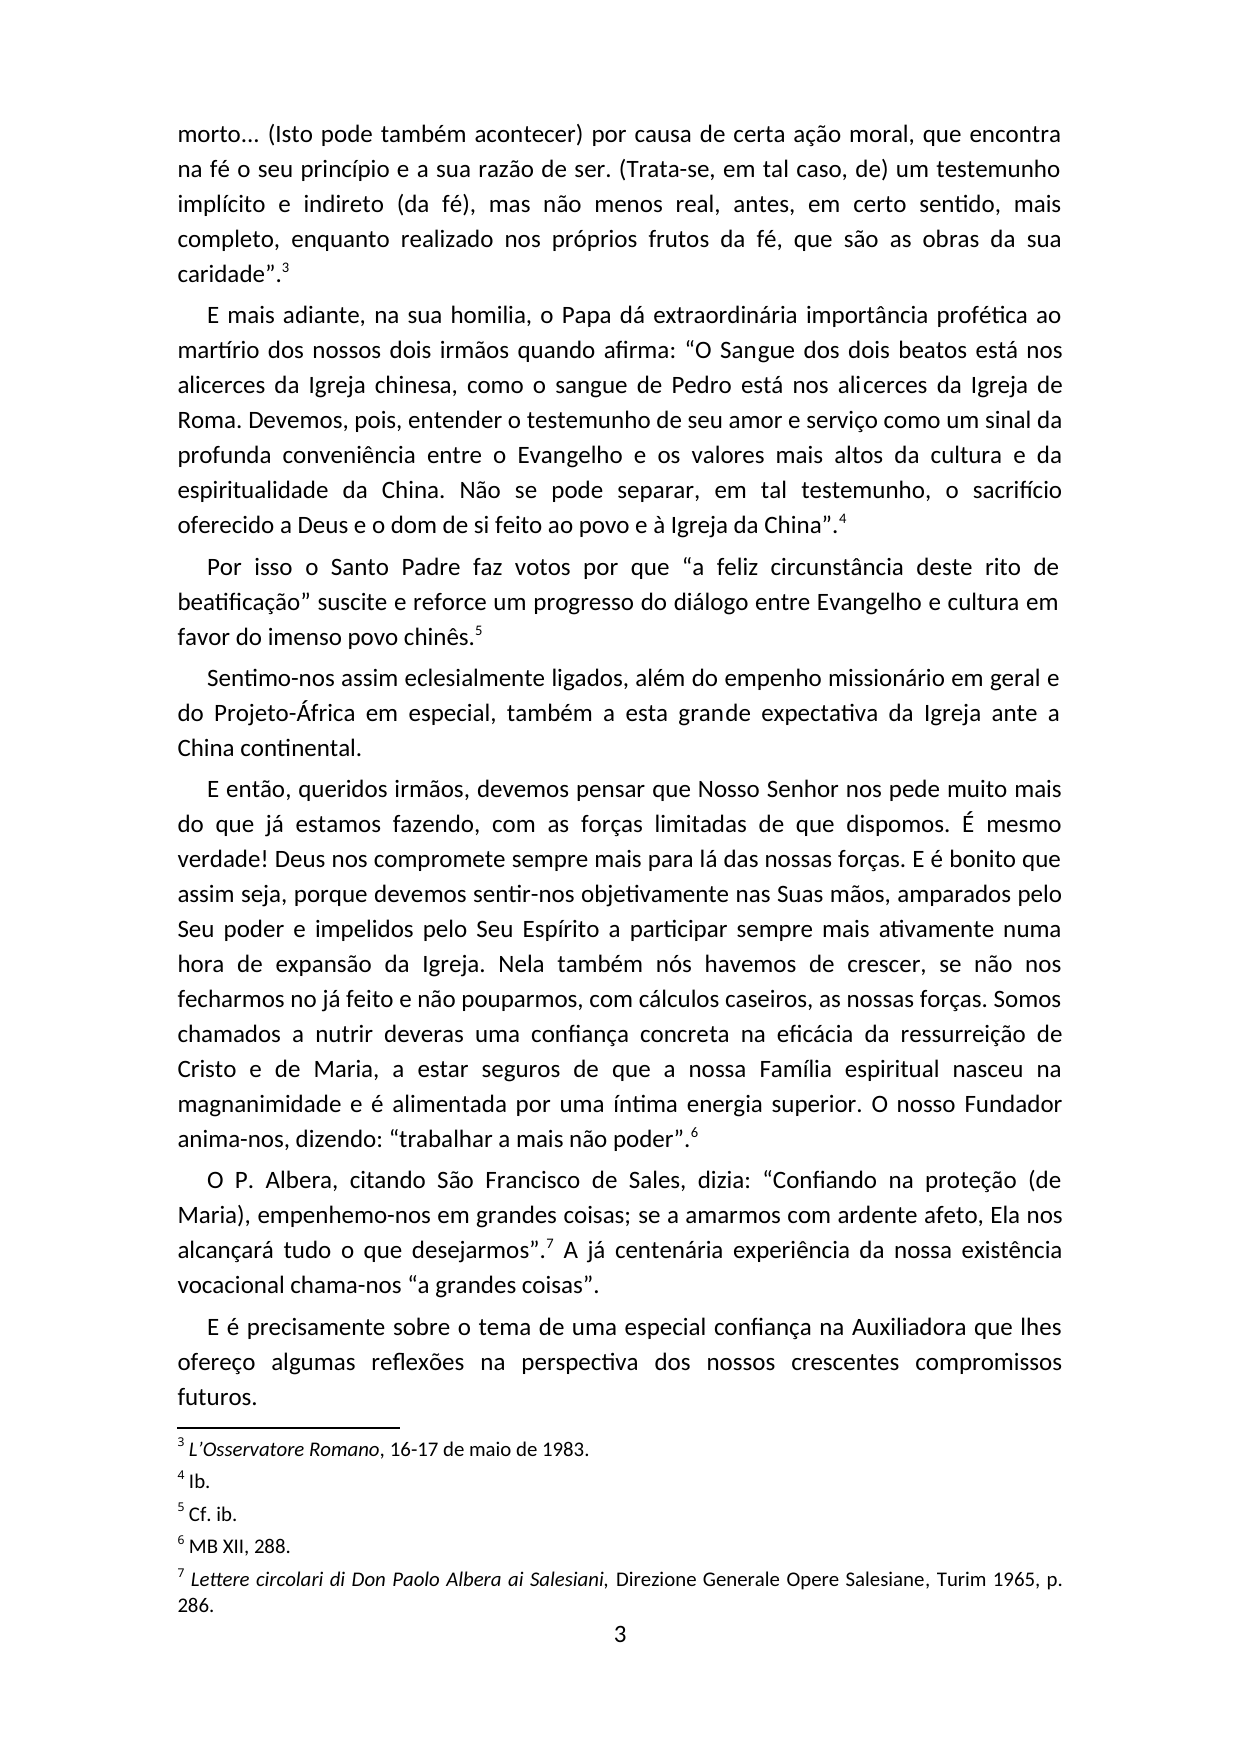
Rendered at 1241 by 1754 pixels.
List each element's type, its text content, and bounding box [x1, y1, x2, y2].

text Por isso o Santo Padre faz votos por que “a feliz circunstância deste rito de beatificação” suscite e reforce um progresso do diálogo entre Evangelho e cultura em favor do imenso povo chinês. [177, 551, 1060, 651]
text Sentimo-nos assim eclesialmente ligados, além do empenho missionário em geral e do Projeto-África em especial, também a esta grande expectativa da Igreja ante a China continental. [177, 662, 1061, 762]
text E então, queridos irmãos, devemos pensar que Nosso Senhor nos pede muito mais do que já estamos fazendo, com as forças limitadas de que dispomos. É mesmo verdade! Deus nos compromete sempre mais para lá das nossas forças. E é bonito que assim seja, porque devemos sentir-nos objetivamente nas Suas mãos, amparados pelo Seu poder e impelidos pelo Seu Espírito a participar sempre mais ativamente numa hora de expansão da Igreja. Nela também nós havemos de crescer, se não nos fecharmos no já feito e não pouparmos, com cálculos caseiros, as nossas forças. Somos chamados a nutrir deveras uma confiança concreta na eficácia da ressurreição de Cristo e de Maria, a estar seguros de que a nossa Família espiritual nasceu na magnanimidade e é alimentada por uma íntima energia superior. O nosso Fundador anima-nos, dizendo: “trabalhar a mais não poder”. [177, 773, 1063, 1154]
text O P. Albera, citando São Francisco de Sales, dizia: “Confiando na proteção (de Maria), empenhemo-nos em grandes coisas; se a amarmos com ardente afeto, Ela nos alcançará tudo o que desejarmos”. A já centenária experiência da nossa existência vocacional chama-nos “a grandes coisas”. [177, 1164, 1063, 1300]
text E é precisamente sobre o tema de uma especial confiança na Auxiliadora que lhes ofereço algumas reflexões na perspectiva dos nossos crescentes compromissos futuros. [177, 1311, 1063, 1411]
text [177, 118, 1063, 289]
text E mais adiante, na sua homilia, o Papa dá extraordinária importância profética ao martírio dos nossos dois irmãos quando afirma: “O Sangue dos dois beatos está nos alicerces da Igreja chinesa, como o sangue de Pedro está nos alicerces da Igreja de Roma. Devemos, pois, entender o testemunho de seu amor e serviço como um sinal da profunda conveniência entre o Evangelho e os valores mais altos da cultura e da espiritualidade da China. Não se pode separar, em tal testemunho, o sacrifício oferecido a Deus e o dom de si feito ao povo e à Igreja da China”. [177, 299, 1063, 540]
